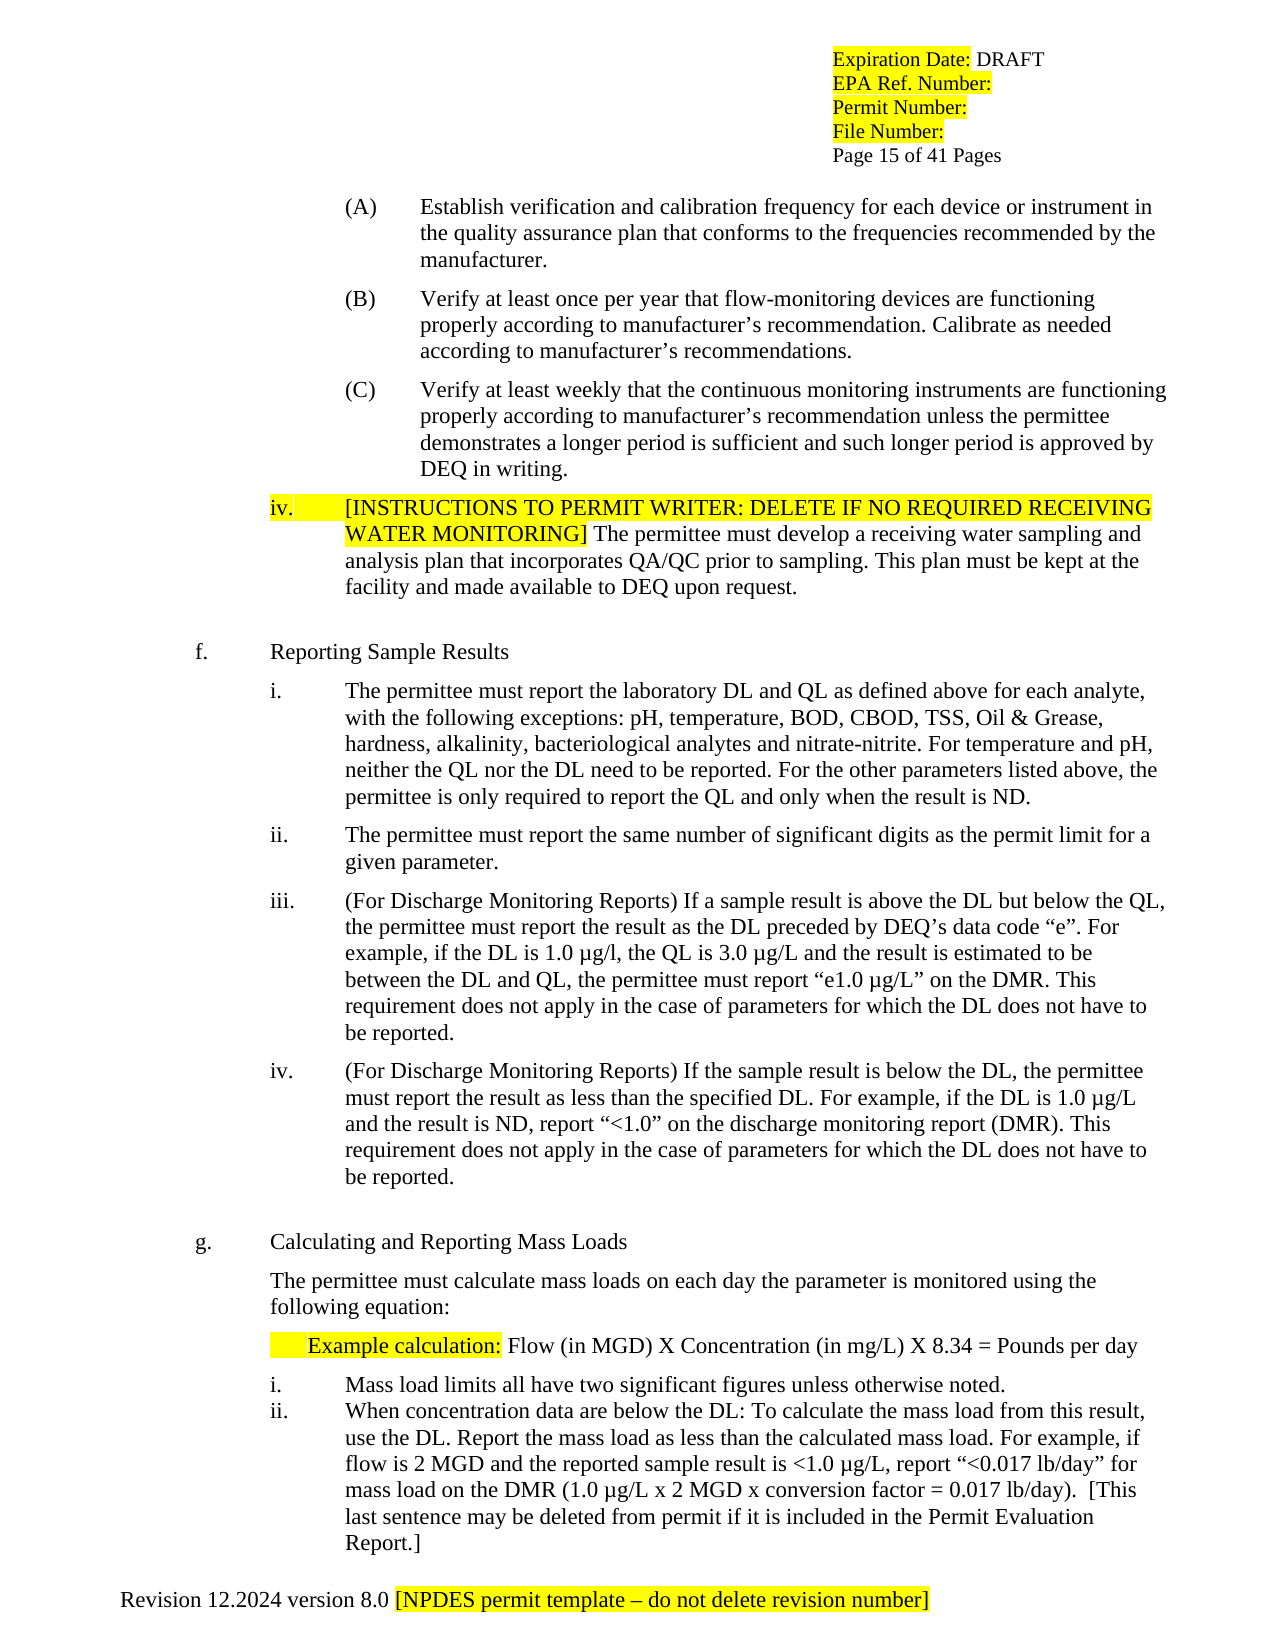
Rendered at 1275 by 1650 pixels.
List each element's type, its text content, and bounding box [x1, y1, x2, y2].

text Calculating and Reporting Mass Loads [195, 1228, 1172, 1254]
list Verify at least once per year that flow-monitoring devices are functioning properly according to manufacturer’s recommendation. Calibrate as needed according to manufacturer’s recommendations. [345, 285, 1172, 364]
text (For Discharge Monitoring Reports) If a sample result is above the DL but below the QL, the permittee must report the result as the DL preceded by DEQ’s data code “e”. For example, if the DL is 1.0 µg/l, the QL is 3.0 µg/L and the result is estimated to be between the DL and QL, the permittee must report “e1.0 µg/L” on the DMR. This requirement does not apply in the case of parameters for which the DL does not have to be reported. [270, 887, 1172, 1045]
list Mass load limits all have two significant figures unless otherwise noted. [270, 1371, 1172, 1397]
text Reporting Sample Results [195, 638, 1172, 665]
text [INSTRUCTIONS TO PERMIT WRITER: DELETE IF NO REQUIRED RECEIVING WATER MONITORING] The permittee must develop a receiving water sampling and analysis plan that incorporates QA/QC prior to sampling. This plan must be kept at the facility and made available to DEQ upon request. [270, 494, 1172, 599]
text The permittee must report the same number of significant digits as the permit limit for a given parameter. [270, 822, 1172, 874]
text The permittee must calculate mass loads on each day the parameter is monitored using the following equation: [270, 1267, 1172, 1319]
text (For Discharge Monitoring Reports) If the sample result is below the DL, the permittee must report the result as less than the specified DL. For example, if the DL is 1.0 µg/L and the result is ND, report “<1.0” on the discharge monitoring report (DMR). This requirement does not apply in the case of parameters for which the DL does not have to be reported. [270, 1057, 1172, 1189]
list Verify at least weekly that the continuous monitoring instruments are functioning properly according to manufacturer’s recommendation unless the permittee demonstrates a longer period is sufficient and such longer period is approved by DEQ in writing. [345, 376, 1172, 482]
list When concentration data are below the DL: To calculate the mass load from this result, use the DL. Report the mass load as less than the calculated mass load. For example, if flow is 2 MGD and the reported sample result is <1.0 µg/L, report “<0.017 lb/day” for mass load on the DMR (1.0 µg/L x 2 MGD x conversion factor = 0.017 lb/day). [This last sentence may be deleted from permit if it is included in the Permit Evaluation Report.] [270, 1397, 1172, 1555]
text The permittee must report the laboratory DL and QL as defined above for each analyte, with the following exceptions: pH, temperature, BOD, CBOD, TSS, Oil & Grease, hardness, alkalinity, bacteriological analytes and nitrate-nitrite. For temperature and pH, neither the QL nor the DL need to be reported. For the other parameters listed above, the permittee is only required to report the QL and only when the result is ND. [270, 677, 1172, 809]
text Example calculation: Flow (in MGD) X Concentration (in mg/L) X 8.34 = Pounds per day [502, 1332, 1172, 1358]
list Establish verification and calibration frequency for each device or instrument in the quality assurance plan that conforms to the frequencies recommended by the manufacturer. [345, 193, 1172, 272]
